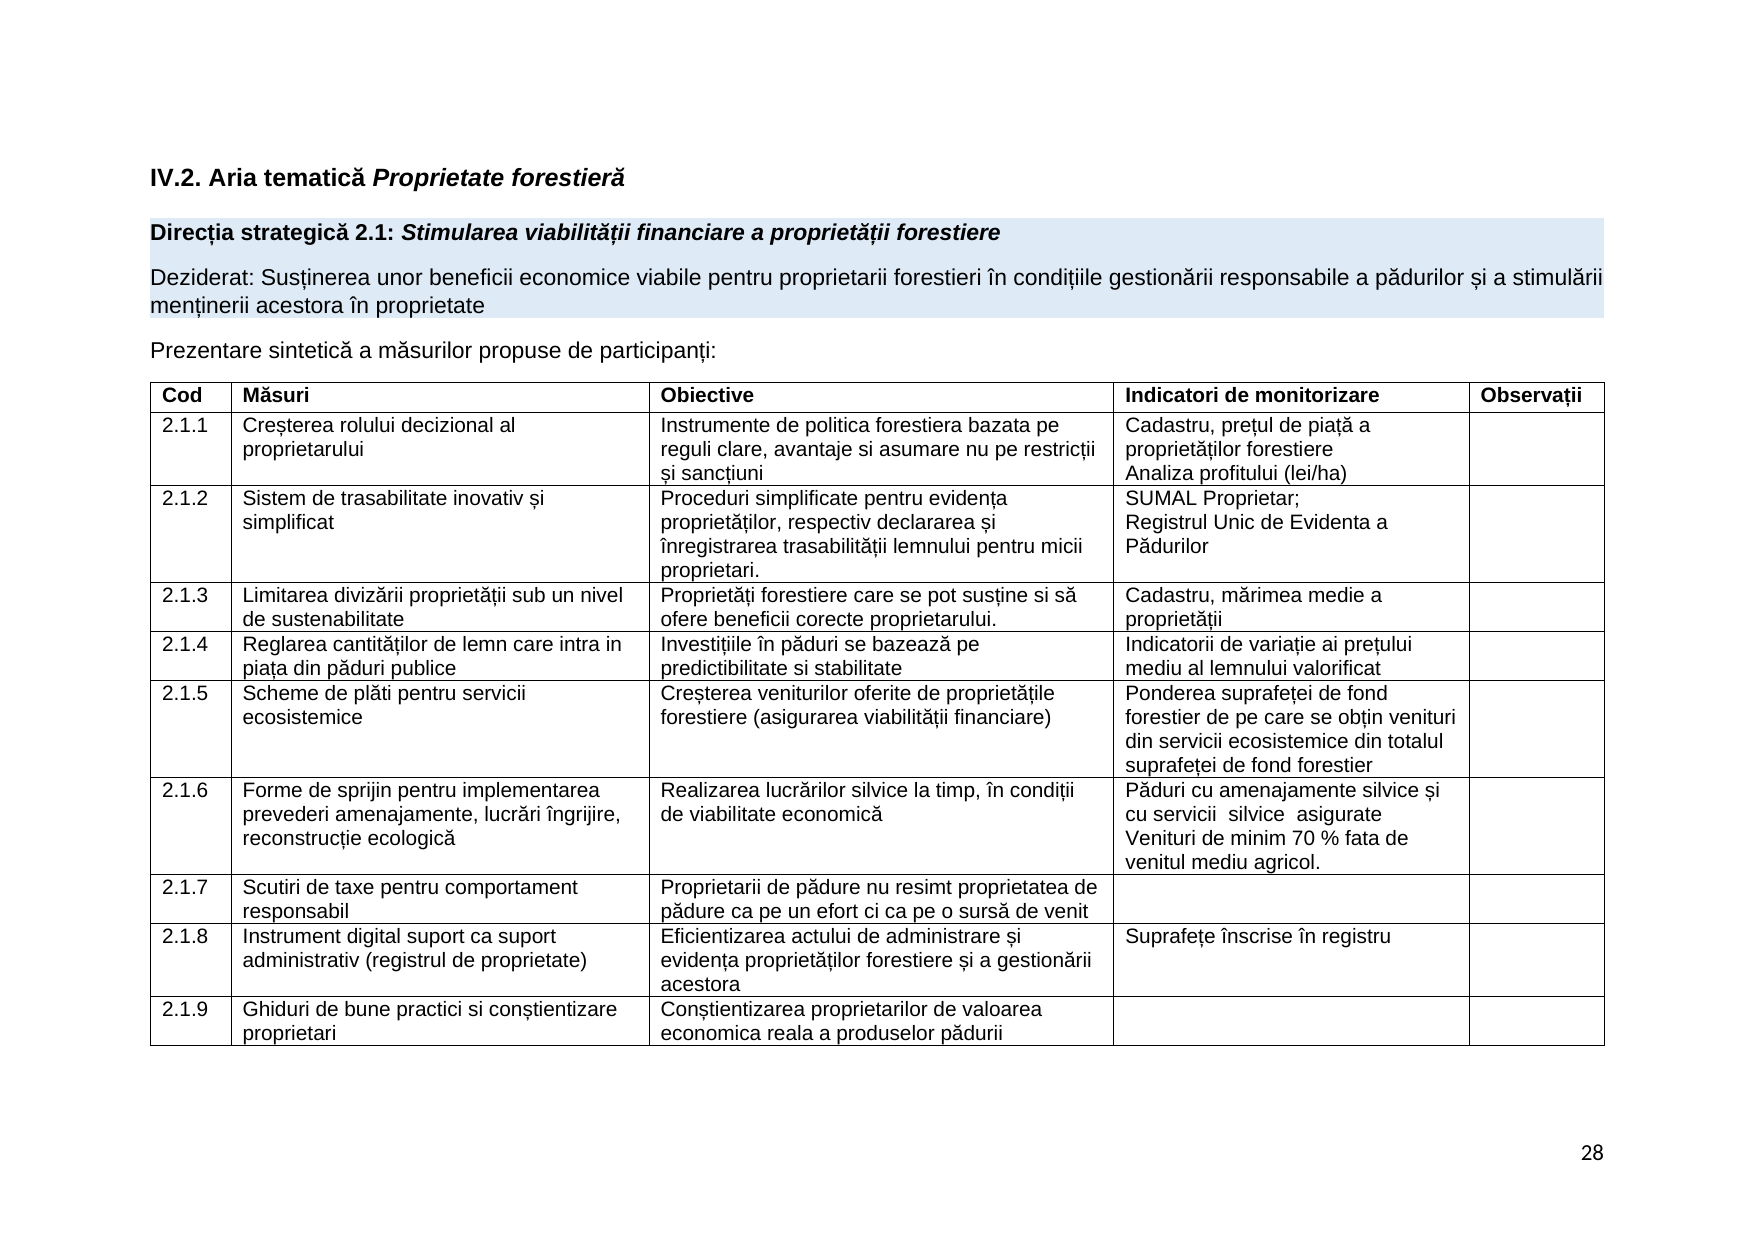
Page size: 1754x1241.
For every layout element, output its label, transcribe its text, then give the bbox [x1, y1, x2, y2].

table_cell Cadastru, prețul de piață a proprietăților forestiere Analiza profitului (lei/ha) [1114, 413, 1469, 485]
table_cell Creșterea veniturilor oferite de proprietățile forestiere (asigurarea viabilității financiare) [650, 681, 1113, 777]
table_header Cod [151, 383, 231, 412]
table_cell Instrument digital suport ca suport administrativ (registrul de proprietate) [232, 924, 649, 996]
table_cell [1114, 997, 1469, 1044]
table_cell Reglarea cantităților de lemn care intra in piața din păduri publice [232, 632, 649, 680]
table_header Măsuri [232, 383, 649, 412]
table_cell 2.1.9 [151, 997, 231, 1044]
table_cell [1470, 875, 1604, 923]
table_cell Indicatorii de variație ai prețului mediu al lemnului valorificat [1114, 632, 1469, 680]
table_cell Sistem de trasabilitate inovativ și simplificat [232, 486, 649, 582]
subtitle IV.2. Aria tematică Proprietate forestieră [150, 162, 1604, 191]
table_cell 2.1.7 [151, 875, 231, 923]
table_cell [1470, 778, 1604, 874]
table_cell 2.1.8 [151, 924, 231, 996]
table_cell Scheme de plăti pentru servicii ecosistemice [232, 681, 649, 777]
table_cell [1470, 583, 1604, 631]
table_cell Realizarea lucrărilor silvice la timp, în condiții de viabilitate economică [650, 778, 1113, 874]
table_cell Păduri cu amenajamente silvice și cu servicii silvice asigurate Venituri de minim 70 % fata de venitul mediu agricol. [1114, 778, 1469, 874]
text Direcția strategică 2.1: Stimularea viabilității financiare a proprietății forestiere [150, 218, 1604, 245]
table_header Observații [1470, 383, 1604, 412]
table_cell [1470, 632, 1604, 680]
table_cell [1470, 486, 1604, 582]
table_cell 2.1.5 [151, 681, 231, 777]
table_cell Instrumente de politica forestiera bazata pe reguli clare, avantaje si asumare nu pe restricții și sancțiuni [650, 413, 1113, 485]
table_cell Limitarea divizării proprietății sub un nivel de sustenabilitate [232, 583, 649, 631]
table_cell 2.1.1 [151, 413, 231, 485]
table_cell 2.1.4 [151, 632, 231, 680]
table_cell [1470, 997, 1604, 1044]
table_cell 2.1.6 [151, 778, 231, 874]
table_cell Proprietarii de pădure nu resimt proprietatea de pădure ca pe un efort ci ca pe o sursă de venit [650, 875, 1113, 923]
table_cell Ghiduri de bune practici si conștientizare proprietari [232, 997, 649, 1044]
table_cell Ponderea suprafeței de fond forestier de pe care se obțin venituri din servicii ecosistemice din totalul suprafeței de fond forestier [1114, 681, 1469, 777]
text Prezentare sintetică a măsurilor propuse de participanți: [150, 337, 1604, 363]
table_cell [1470, 681, 1604, 777]
table_header Indicatori de monitorizare [1114, 383, 1469, 412]
table_cell Cadastru, mărimea medie a proprietății [1114, 583, 1469, 631]
table_cell Suprafețe înscrise în registru [1114, 924, 1469, 996]
table_cell 2.1.2 [151, 486, 231, 582]
table_cell 2.1.3 [151, 583, 231, 631]
text Deziderat: Susținerea unor beneficii economice viabile pentru proprietarii forestieri în condițiile gestionării responsabile a pădurilor și a stimulării menținerii acestora în proprietate [150, 264, 1604, 318]
table_cell [1470, 924, 1604, 996]
table_cell [1114, 875, 1469, 923]
table_cell Investițiile în păduri se bazează pe predictibilitate si stabilitate [650, 632, 1113, 680]
table_cell Proceduri simplificate pentru evidența proprietăților, respectiv declararea și înregistrarea trasabilității lemnului pentru micii proprietari. [650, 486, 1113, 582]
table_cell [1470, 413, 1604, 485]
table_cell Proprietăți forestiere care se pot susține si să ofere beneficii corecte proprietarului. [650, 583, 1113, 631]
table_cell Creșterea rolului decizional al proprietarului [232, 413, 649, 485]
table_cell Conștientizarea proprietarilor de valoarea economica reala a produselor pădurii [650, 997, 1113, 1044]
table_cell SUMAL Proprietar; Registrul Unic de Evidenta a Pădurilor [1114, 486, 1469, 582]
table_header Obiective [650, 383, 1113, 412]
table_cell Scutiri de taxe pentru comportament responsabil [232, 875, 649, 923]
table_cell Eficientizarea actului de administrare și evidența proprietăților forestiere și a gestionării acestora [650, 924, 1113, 996]
table_cell Forme de sprijin pentru implementarea prevederi amenajamente, lucrări îngrijire, reconstrucție ecologică [232, 778, 649, 874]
